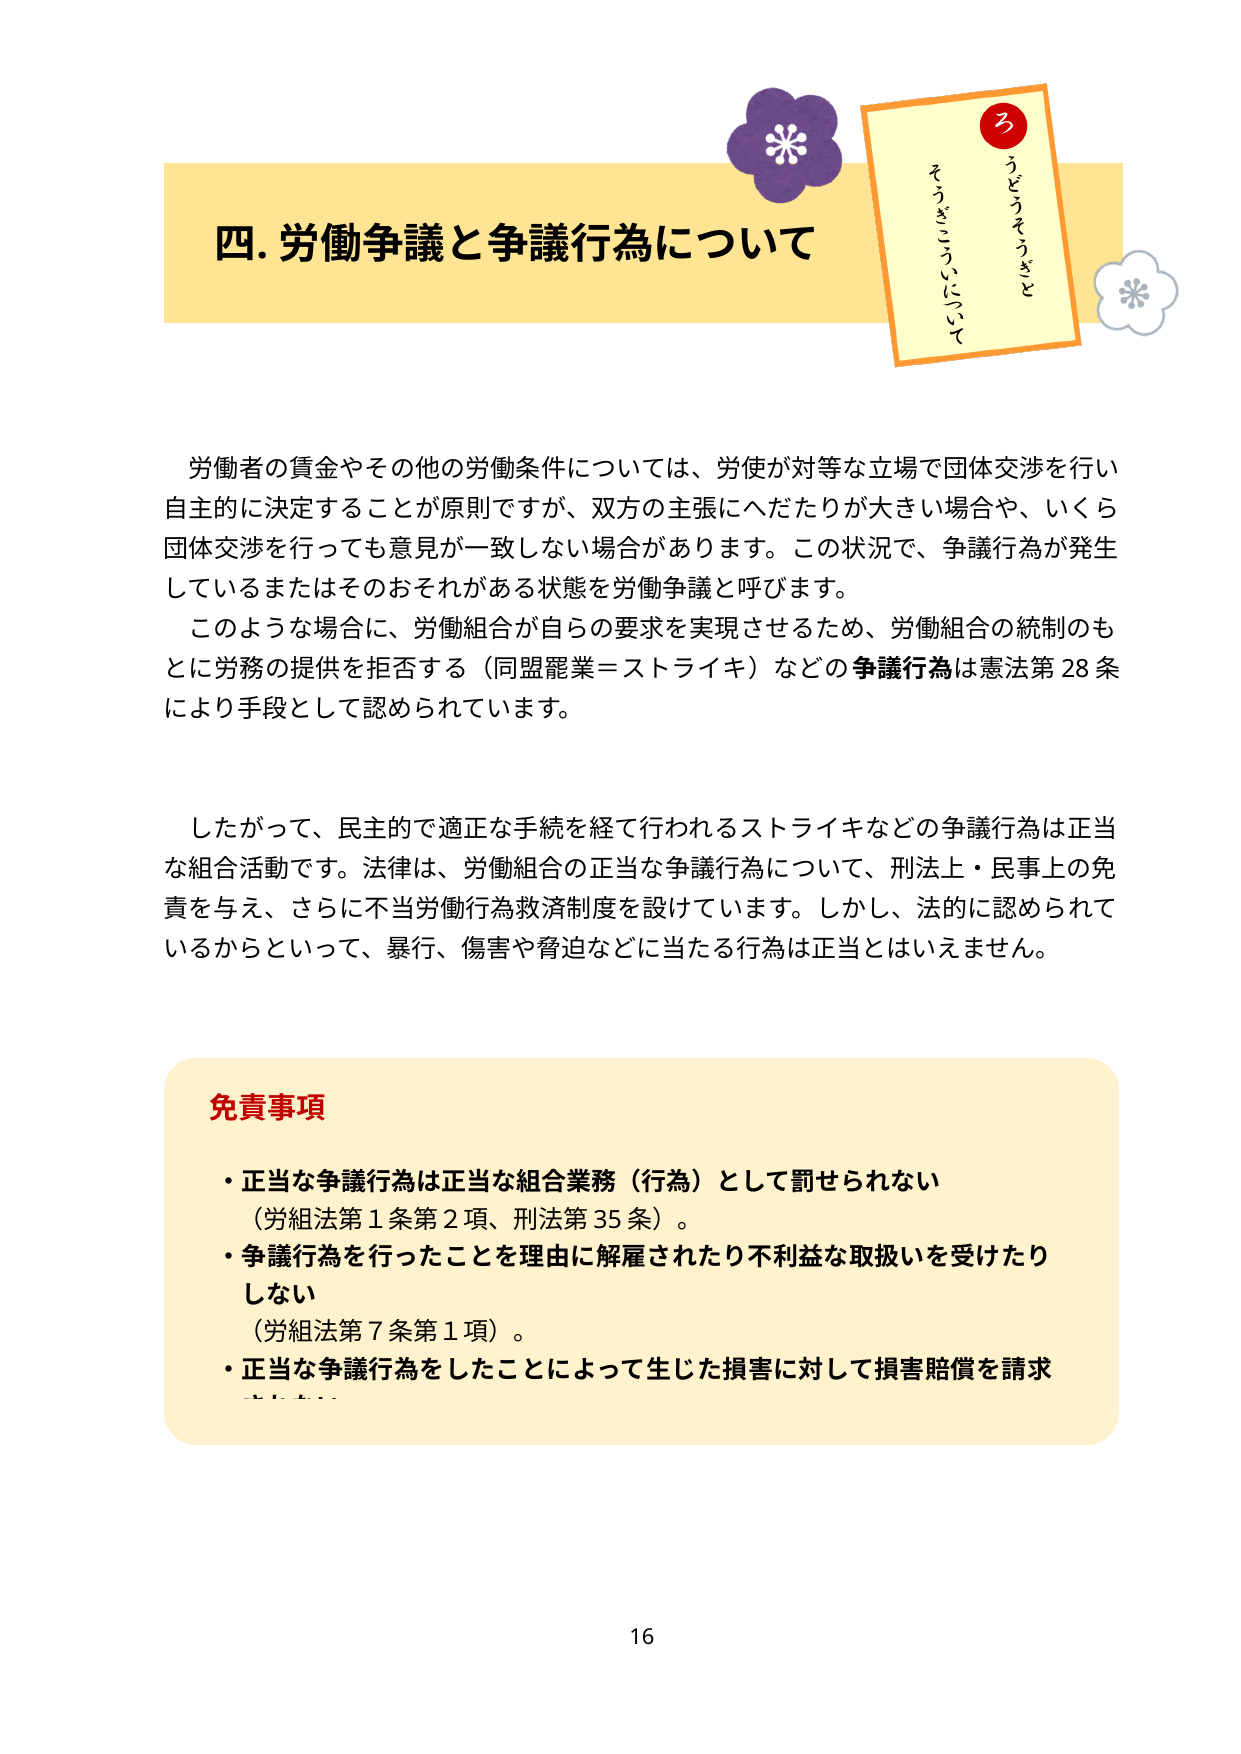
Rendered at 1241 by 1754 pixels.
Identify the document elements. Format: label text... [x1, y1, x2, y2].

text したがって、民主的で適正な手続を経て行われるストライキなどの争議行為は正当な組合活動です。法律は、労働組合の正当な争議行為について、刑法上・民事上の免責を与え、さらに不当労働行為救済制度を設けています。しかし、法的に認められているからといって、暴行、傷害や脅迫などに当たる行為は正当とはいえません。 [163, 807, 1120, 967]
text 労働者の賃金やその他の労働条件については、労使が対等な立場で団体交渉を行い自主的に決定することが原則ですが、双方の主張にへだたりが大きい場合や、いくら団体交渉を行っても意見が一致しない場合があります。この状況で、争議行為が発生しているまたはそのおそれがある状態を労働争議と呼びます。 [163, 447, 1120, 607]
text このような場合に、労働組合が自らの要求を実現させるため、労働組合の統制のもとに労務の提供を拒否する（同盟罷業＝ストライキ）などの争議行為は憲法第28条により手段として認められています。 [163, 607, 1120, 727]
picture [699, 56, 1191, 379]
